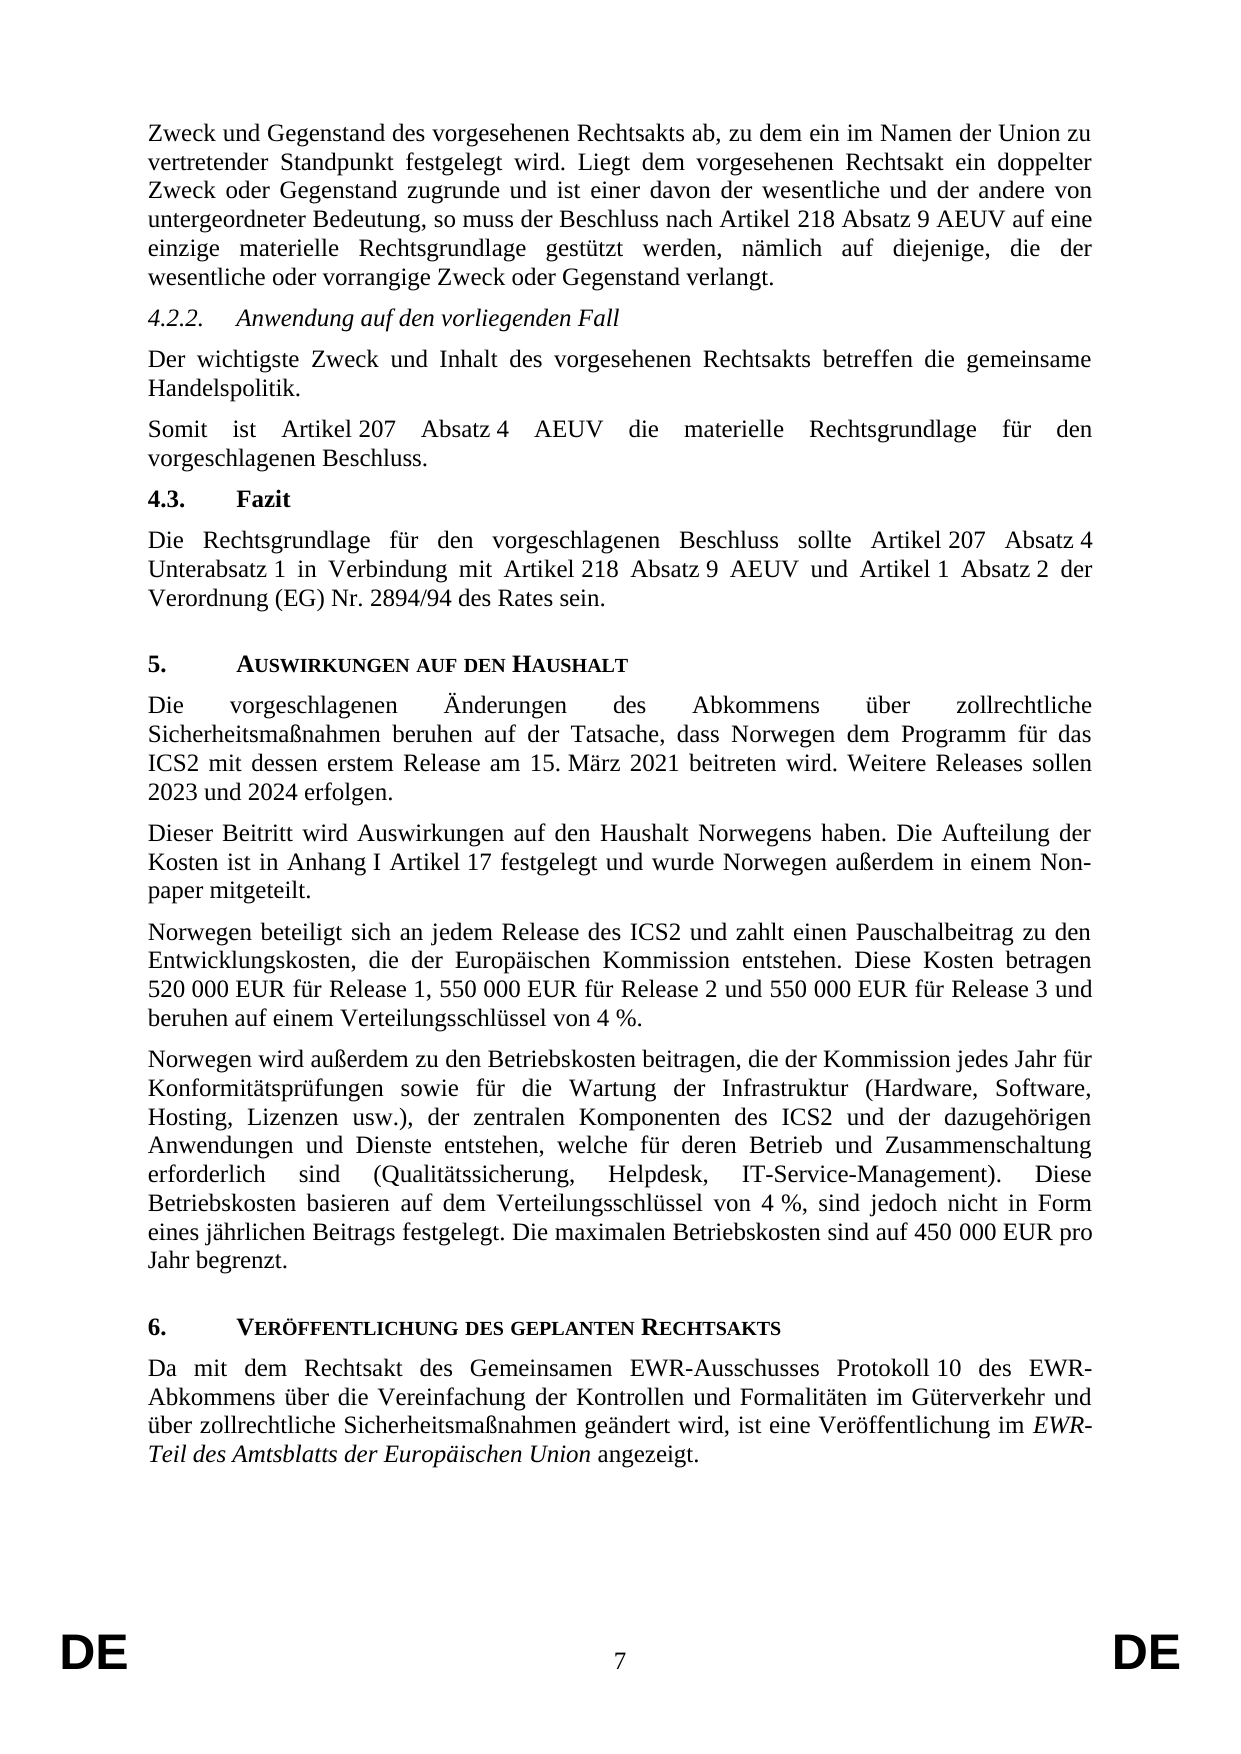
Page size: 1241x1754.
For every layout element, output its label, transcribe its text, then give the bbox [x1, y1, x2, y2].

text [148, 118, 1093, 291]
text Da mit dem Rechtsakt des Gemeinsamen EWR-Ausschusses Protokoll 10 des EWR-Abkommens über die Vereinfachung der Kontrollen und Formalitäten im Güterverkehr und über zollrechtliche Sicherheitsmaßnahmen geändert wird, ist eine Veröffentlichung im EWR-Teil des Amtsblatts der Europäischen Union angezeigt. [148, 1353, 1093, 1468]
text Norwegen wird außerdem zu den Betriebskosten beitragen, die der Kommission jedes Jahr für Konformitätsprüfungen sowie für die Wartung der Infrastruktur (Hardware, Software, Hosting, Lizenzen usw.), der zentralen Komponenten des ICS2 und der dazugehörigen Anwendungen und Dienste entstehen, welche für deren Betrieb und Zusammenschaltung erforderlich sind (Qualitätssicherung, Helpdesk, IT-Service-Management). Diese Betriebskosten basieren auf dem Verteilungsschlüssel von 4 %, sind jedoch nicht in Form eines jährlichen Beitrags festgelegt. Die maximalen Betriebskosten sind auf 450 000 EUR pro Jahr begrenzt. [148, 1044, 1093, 1274]
text Die vorgeschlagenen Änderungen des Abkommens über zollrechtliche Sicherheitsmaßnahmen beruhen auf der Tatsache, dass Norwegen dem Programm für das ICS2 mit dessen erstem Release am 15. März 2021 beitreten wird. Weitere Releases sollen 2023 und 2024 erfolgen. [148, 691, 1093, 806]
subtitle 5. Auswirkungen auf den Haushalt [148, 649, 1093, 678]
text Der wichtigste Zweck und Inhalt des vorgesehenen Rechtsakts betreffen die gemeinsame Handelspolitik. [148, 344, 1093, 402]
text Dieser Beitritt wird Auswirkungen auf den Haushalt Norwegens haben. Die Aufteilung der Kosten ist in Anhang I Artikel 17 festgelegt und wurde Norwegen außerdem in einem Non-paper mitgeteilt. [148, 818, 1093, 904]
subtitle 4.3. Fazit [148, 484, 1093, 513]
subtitle 6. Veröffentlichung des geplanten Rechtsakts [148, 1312, 1093, 1341]
text Die Rechtsgrundlage für den vorgeschlagenen Beschluss sollte Artikel 207 Absatz 4 Unterabsatz 1 in Verbindung mit Artikel 218 Absatz 9 AEUV und Artikel 1 Absatz 2 der Verordnung (EG) Nr. 2894/94 des Rates sein. [148, 526, 1093, 612]
subtitle 4.2.2. Anwendung auf den vorliegenden Fall [148, 303, 1093, 332]
text Somit ist Artikel 207 Absatz 4 AEUV die materielle Rechtsgrundlage für den vorgeschlagenen Beschluss. [148, 414, 1093, 472]
text Norwegen beteiligt sich an jedem Release des ICS2 und zahlt einen Pauschalbeitrag zu den Entwicklungskosten, die der Europäischen Kommission entstehen. Diese Kosten betragen 520 000 EUR für Release 1, 550 000 EUR für Release 2 und 550 000 EUR für Release 3 und beruhen auf einem Verteilungsschlüssel von 4 %. [148, 917, 1093, 1032]
